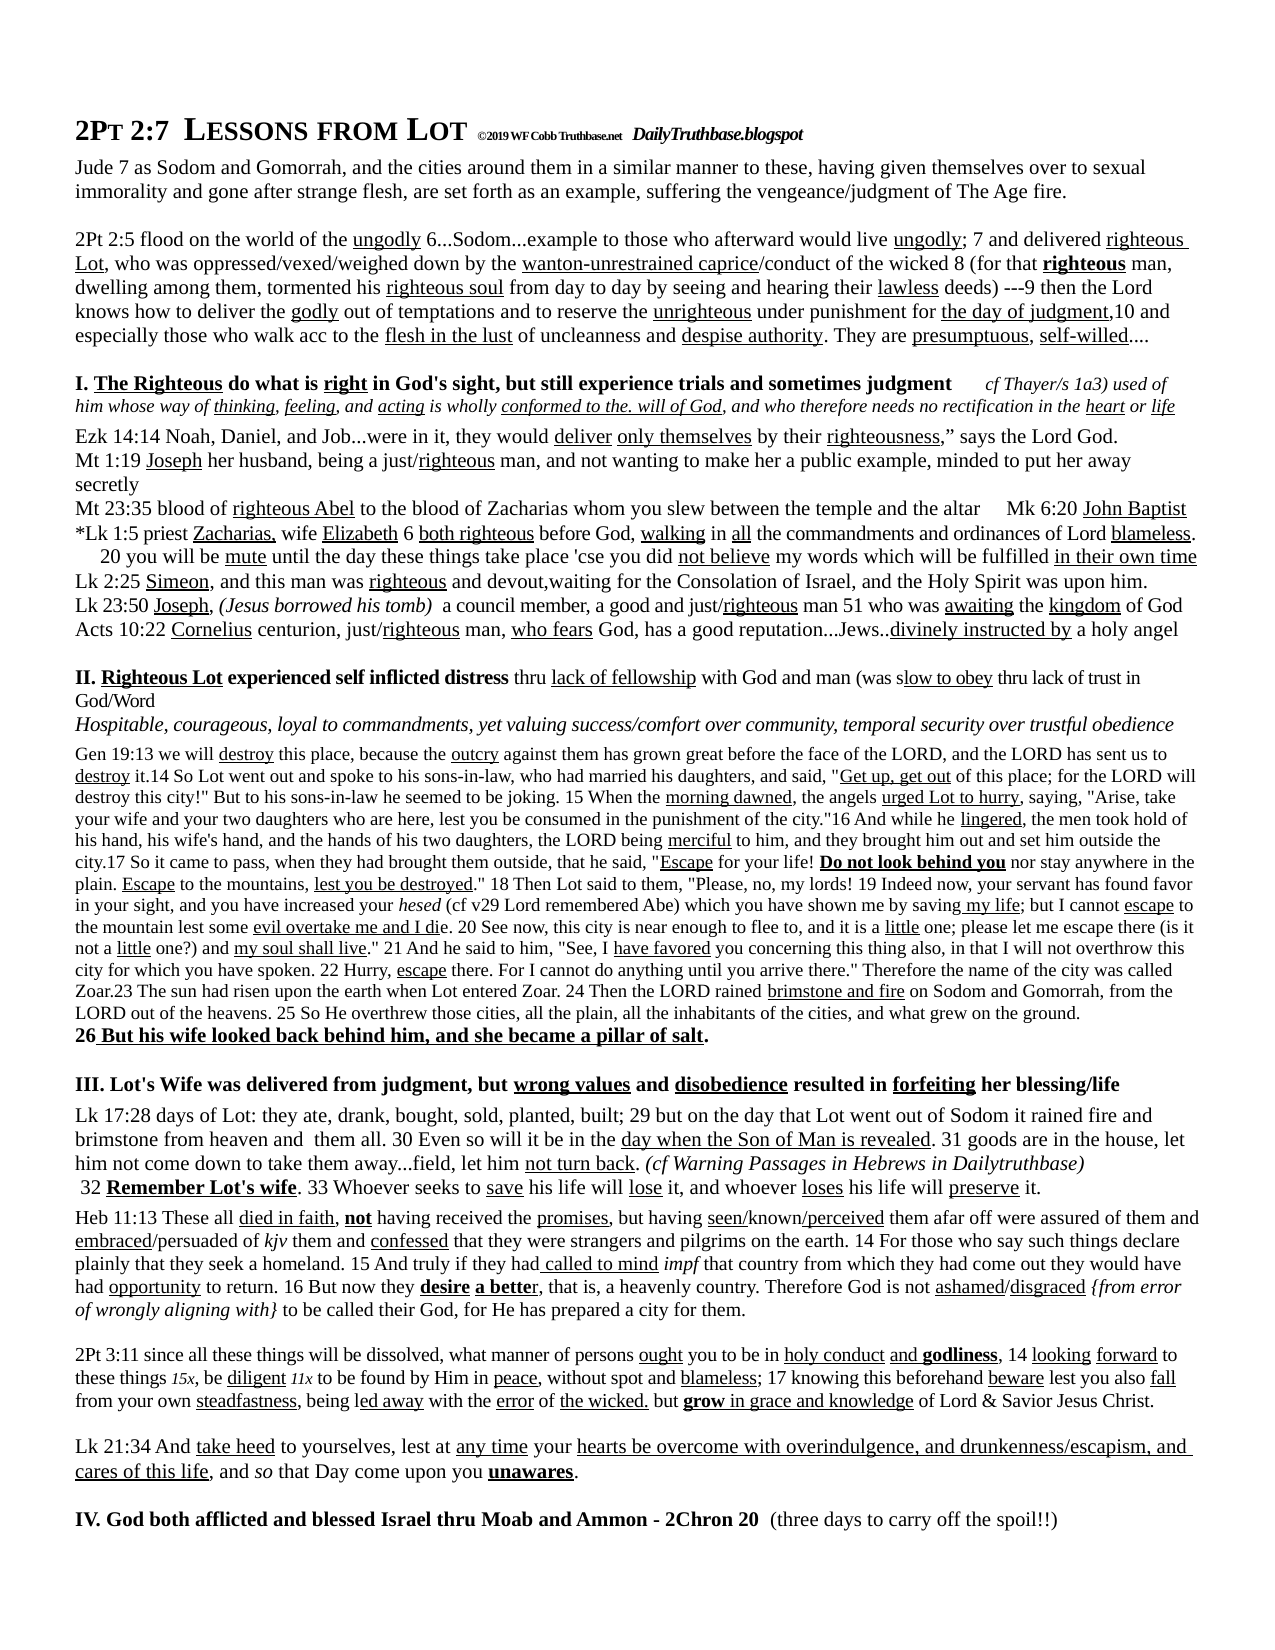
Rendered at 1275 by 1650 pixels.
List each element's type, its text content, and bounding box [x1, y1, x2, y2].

text Lk 21:34 And take heed to yourselves, lest at any time your hearts be overcome with overindulgence, and drunkenness/escapism, and cares of this life, and so that Day come upon you unawares. [75, 1434, 1200, 1483]
text Hospitable, courageous, loyal to commandments, yet valuing success/comfort over community, temporal security over trustful obedience [75, 712, 1200, 736]
text Gen 19:13 we will destroy this place, because the outcry against them has grown great before the face of the LORD, and the LORD has sent us to destroy it.14 So Lot went out and spoke to his sons-in-law, who had married his daughters, and said, "Get up, get out of this place; for the LORD will destroy this city!" But to his sons-in-law he seemed to be joking. 15 When the morning dawned, the angels urged Lot to hurry, saying, "Arise, take your wife and your two daughters who are here, lest you be consumed in the punishment of the city."16 And while he lingered, the men took hold of his hand, his wife's hand, and the hands of his two daughters, the LORD being merciful to him, and they brought him out and set him outside the city.17 So it came to pass, when they had brought them outside, that he said, "Escape for your life! Do not look behind you nor stay anywhere in the plain. Escape to the mountains, lest you be destroyed." 18 Then Lot said to them, "Please, no, my lords! 19 Indeed now, your servant has found favor in your sight, and you have increased your hesed (cf v29 Lord remembered Abe) which you have shown me by saving my life; but I cannot escape to the mountain lest some evil overtake me and I die. 20 See now, this city is near enough to flee to, and it is a little one; please let me escape there (is it not a little one?) and my soul shall live." 21 And he said to him, "See, I have favored you concerning this thing also, in that I will not overthrow this city for which you have spoken. 22 Hurry, escape there. For I cannot do anything until you arrive there." Therefore the name of the city was called Zoar.23 The sun had risen upon the earth when Lot entered Zoar. 24 Then the LORD rained brimstone and fire on Sodom and Gomorrah, from the LORD out of the heavens. 25 So He overthrew those cities, all the plain, all the inhabitants of the cities, and what grew on the ground. [75, 743, 1200, 1023]
text Lk 17:28 days of Lot: they ate, drank, bought, sold, planted, built; 29 but on the day that Lot went out of Sodom it rained fire and brimstone from heaven and them all. 30 Even so will it be in the day when the Son of Man is revealed. 31 goods are in the house, let him not come down to take them away...field, let him not turn back. (cf Warning Passages in Hebrews in Dailytruthbase) [75, 1103, 1200, 1175]
text Jude 7 as Sodom and Gomorrah, and the cities around them in a similar manner to these, having given themselves over to sexual immorality and gone after strange flesh, are set forth as an example, suffering the vengeance/judgment of The Age fire. [75, 155, 1200, 203]
text III. Lot's Wife was delivered from judgment, but wrong values and disobedience resulted in forfeiting her blessing/life [75, 1071, 1200, 1096]
text I. The Righteous do what is right in God's sight, but still experience trials and sometimes judgment cf Thayer/s 1a3) used of him whose way of thinking, feeling, and acting is wholly conformed to the. will of God, and who therefore needs no rectification in the heart or life [75, 371, 1200, 417]
text Mt 1:19 Joseph her husband, being a just/righteous man, and not wanting to make her a public example, minded to put her away secretly [75, 448, 1200, 496]
text Lk 2:25 Simeon, and this man was righteous and devout,waiting for the Consolation of Israel, and the Holy Spirit was upon him. [75, 568, 1200, 593]
text 2Pt 2:7 Lessons from Lot ©2019 WF Cobb Truthbase.net DailyTruthbase.blogspot [75, 109, 1200, 147]
text *Lk 1:5 priest Zacharias, wife Elizabeth 6 both righteous before God, walking in all the commandments and ordinances of Lord blameless. [75, 520, 1200, 544]
text Heb 11:13 These all died in faith, not having received the promises, but having seen/known/perceived them afar off were assured of them and embraced/persuaded of kjv them and confessed that they were strangers and pilgrims on the earth. 14 For those who say such things declare plainly that they seek a homeland. 15 And truly if they had called to mind impf that country from which they had come out they would have had opportunity to return. 16 But now they desire a better, that is, a heavenly country. Therefore God is not ashamed/disgraced {from error of wrongly aligning with} to be called their God, for He has prepared a city for them. [75, 1206, 1200, 1320]
text Mt 23:35 blood of righteous Abel to the blood of Zacharias whom you slew between the temple and the altar Mk 6:20 John Baptist [75, 496, 1200, 520]
text 32 Remember Lot's wife. 33 Whoever seeks to save his life will lose it, and whoever loses his life will preserve it. [75, 1175, 1200, 1199]
text Lk 23:50 Joseph, (Jesus borrowed his tomb) a council member, a good and just/righteous man 51 who was awaiting the kingdom of God [75, 593, 1200, 617]
text IV. God both afflicted and blessed Israel thru Moab and Ammon - 2Chron 20 (three days to carry off the spoil!!) [75, 1507, 1200, 1531]
text 26 But his wife looked back behind him, and she became a pillar of salt. [75, 1023, 1200, 1047]
text 2Pt 3:11 since all these things will be dissolved, what manner of persons ought you to be in holy conduct and godliness, 14 looking forward to these things 15x, be diligent 11x to be found by Him in peace, without spot and blameless; 17 knowing this beforehand beware lest you also fall from your own steadfastness, being led away with the error of the wicked. but grow in grace and knowledge of Lord & Savior Jesus Christ. [75, 1343, 1200, 1412]
text II. Righteous Lot experienced self inflicted distress thru lack of fellowship with God and man (was slow to obey thru lack of trust in God/Word [75, 665, 1200, 712]
text Ezk 14:14 Noah, Daniel, and Job...were in it, they would deliver only themselves by their righteousness,” says the Lord God. [75, 424, 1200, 448]
text 2Pt 2:5 flood on the world of the ungodly 6...Sodom...example to those who afterward would live ungodly; 7 and delivered righteous Lot, who was oppressed/vexed/weighed down by the wanton-unrestrained caprice/conduct of the wicked 8 (for that righteous man, dwelling among them, tormented his righteous soul from day to day by seeing and hearing their lawless deeds) ---9 then the Lord knows how to deliver the godly out of temptations and to reserve the unrighteous under punishment for the day of judgment,10 and especially those who walk acc to the flesh in the lust of uncleanness and despise authority. They are presumptuous, self-willed.... [75, 227, 1200, 347]
text 20 you will be mute until the day these things take place 'cse you did not believe my words which will be fulfilled in their own time [75, 544, 1200, 568]
text Acts 10:22 Cornelius centurion, just/righteous man, who fears God, has a good reputation...Jews..divinely instructed by a holy angel [75, 617, 1200, 641]
